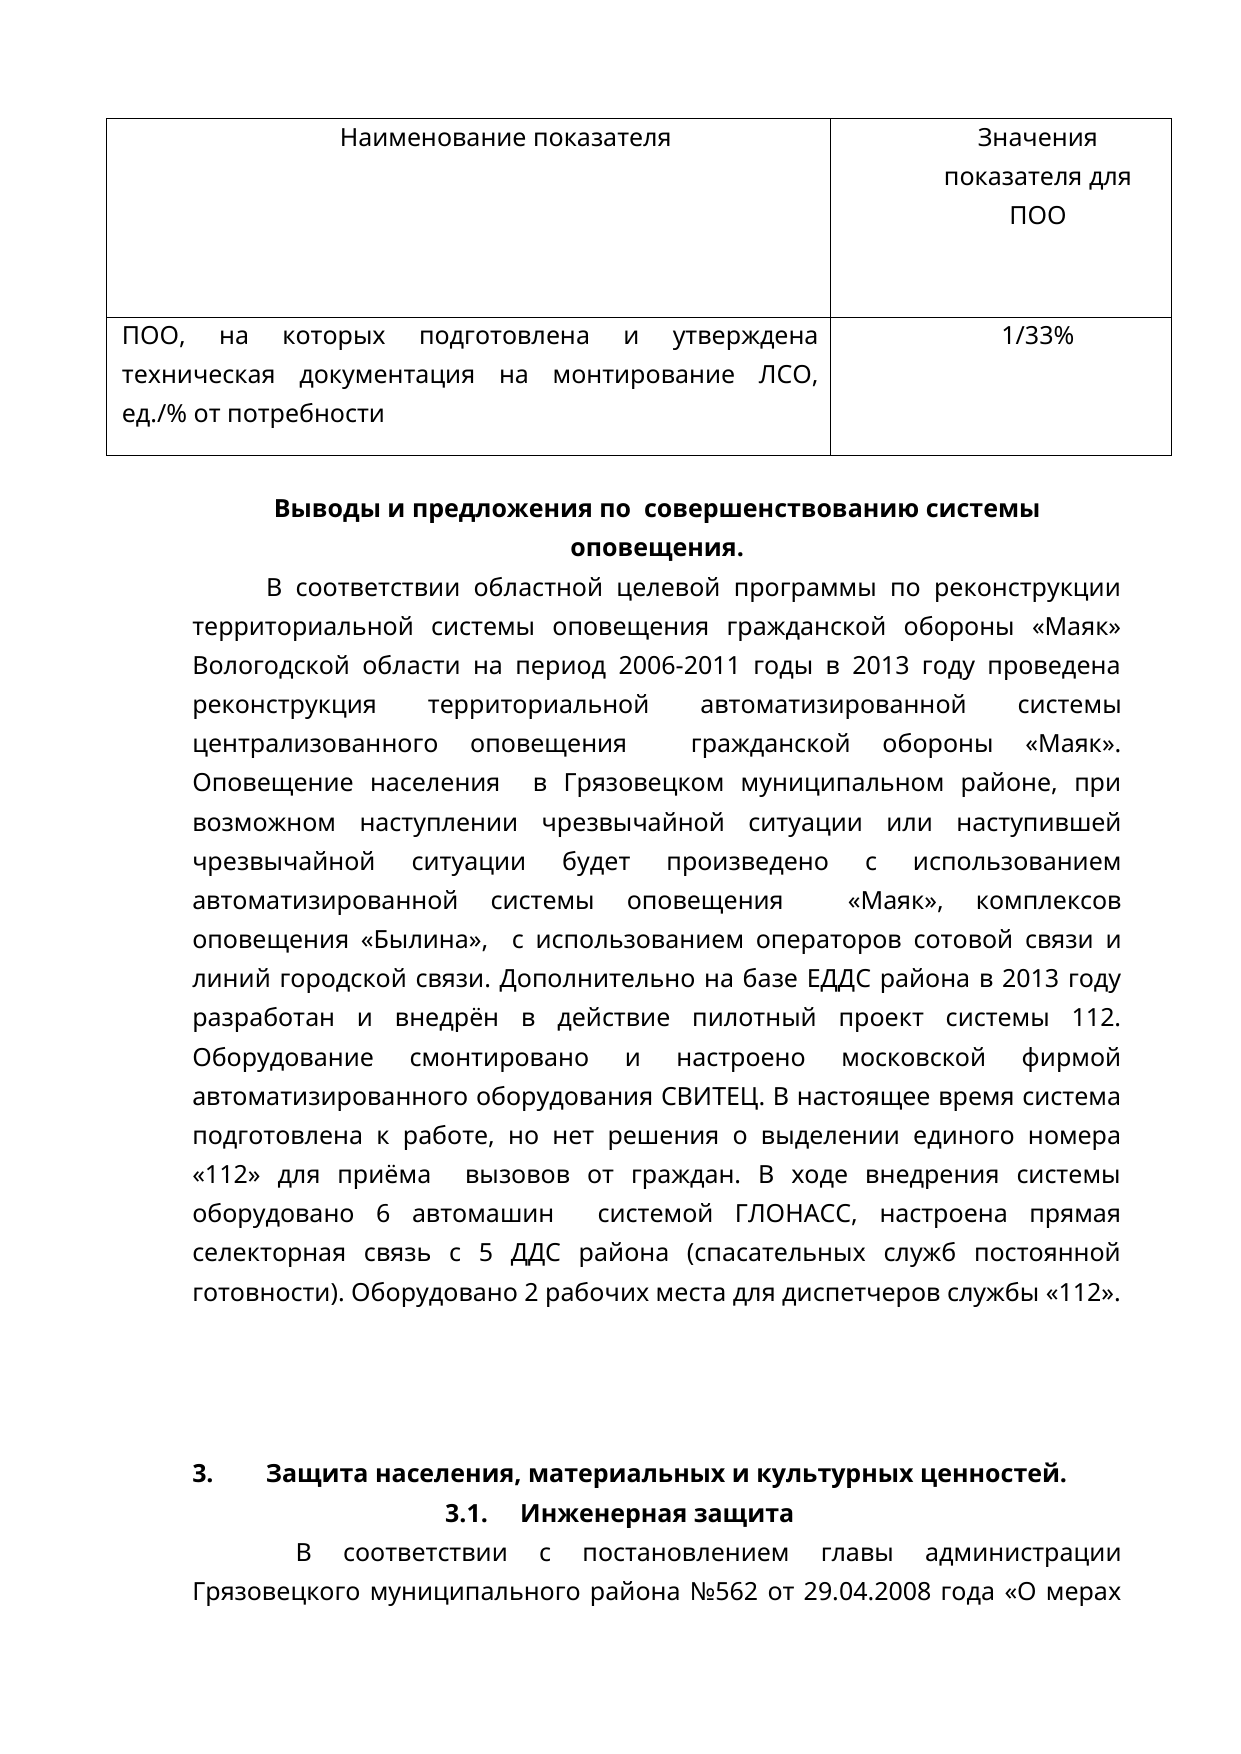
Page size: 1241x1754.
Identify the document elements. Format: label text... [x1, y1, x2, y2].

list Инженерная защита [117, 1495, 1122, 1529]
list Защита населения, материальных и культурных ценностей. [192, 1456, 1122, 1490]
table_cell ПОО, на которых подготовлена и утверждена техническая документация на монтирование ЛСО, ед./% от потребности [107, 318, 830, 455]
table_header Наименование показателя [107, 119, 830, 317]
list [192, 1534, 1122, 1608]
list В соответствии областной целевой программы по реконструкции территориальной системы оповещения гражданской обороны «Маяк» Вологодской области на период 2006-2011 годы в 2013 году проведена реконструкция территориальной автоматизированной системы централизованного оповещения гражданской обороны «Маяк». Оповещение населения в Грязовецком муниципальном районе, при возможном наступлении чрезвычайной ситуации или наступившей чрезвычайной ситуации будет произведено с использованием автоматизированной системы оповещения «Маяк», комплексов оповещения «Былина», с использованием операторов сотовой связи и линий городской связи. Дополнительно на базе ЕДДС района в 2013 году разработан и внедрён в действие пилотный проект системы 112. Оборудование смонтировано и настроено московской фирмой автоматизированного оборудования СВИТЕЦ. В настоящее время система подготовлена к работе, но нет решения о выделении единого номера «112» для приёма вызовов от граждан. В ходе внедрения системы оборудовано 6 автомашин системой ГЛОНАСС, настроена прямая селекторная связь с 5 ДДС района (спасательных служб постоянной готовности). Оборудовано 2 рабочих места для диспетчеров службы «112». [192, 569, 1122, 1308]
table_cell 1/33% [831, 318, 1171, 455]
table_header Значения показателя для ПОО [831, 119, 1171, 317]
list Выводы и предложения по совершенствованию системы оповещения. [192, 491, 1122, 564]
